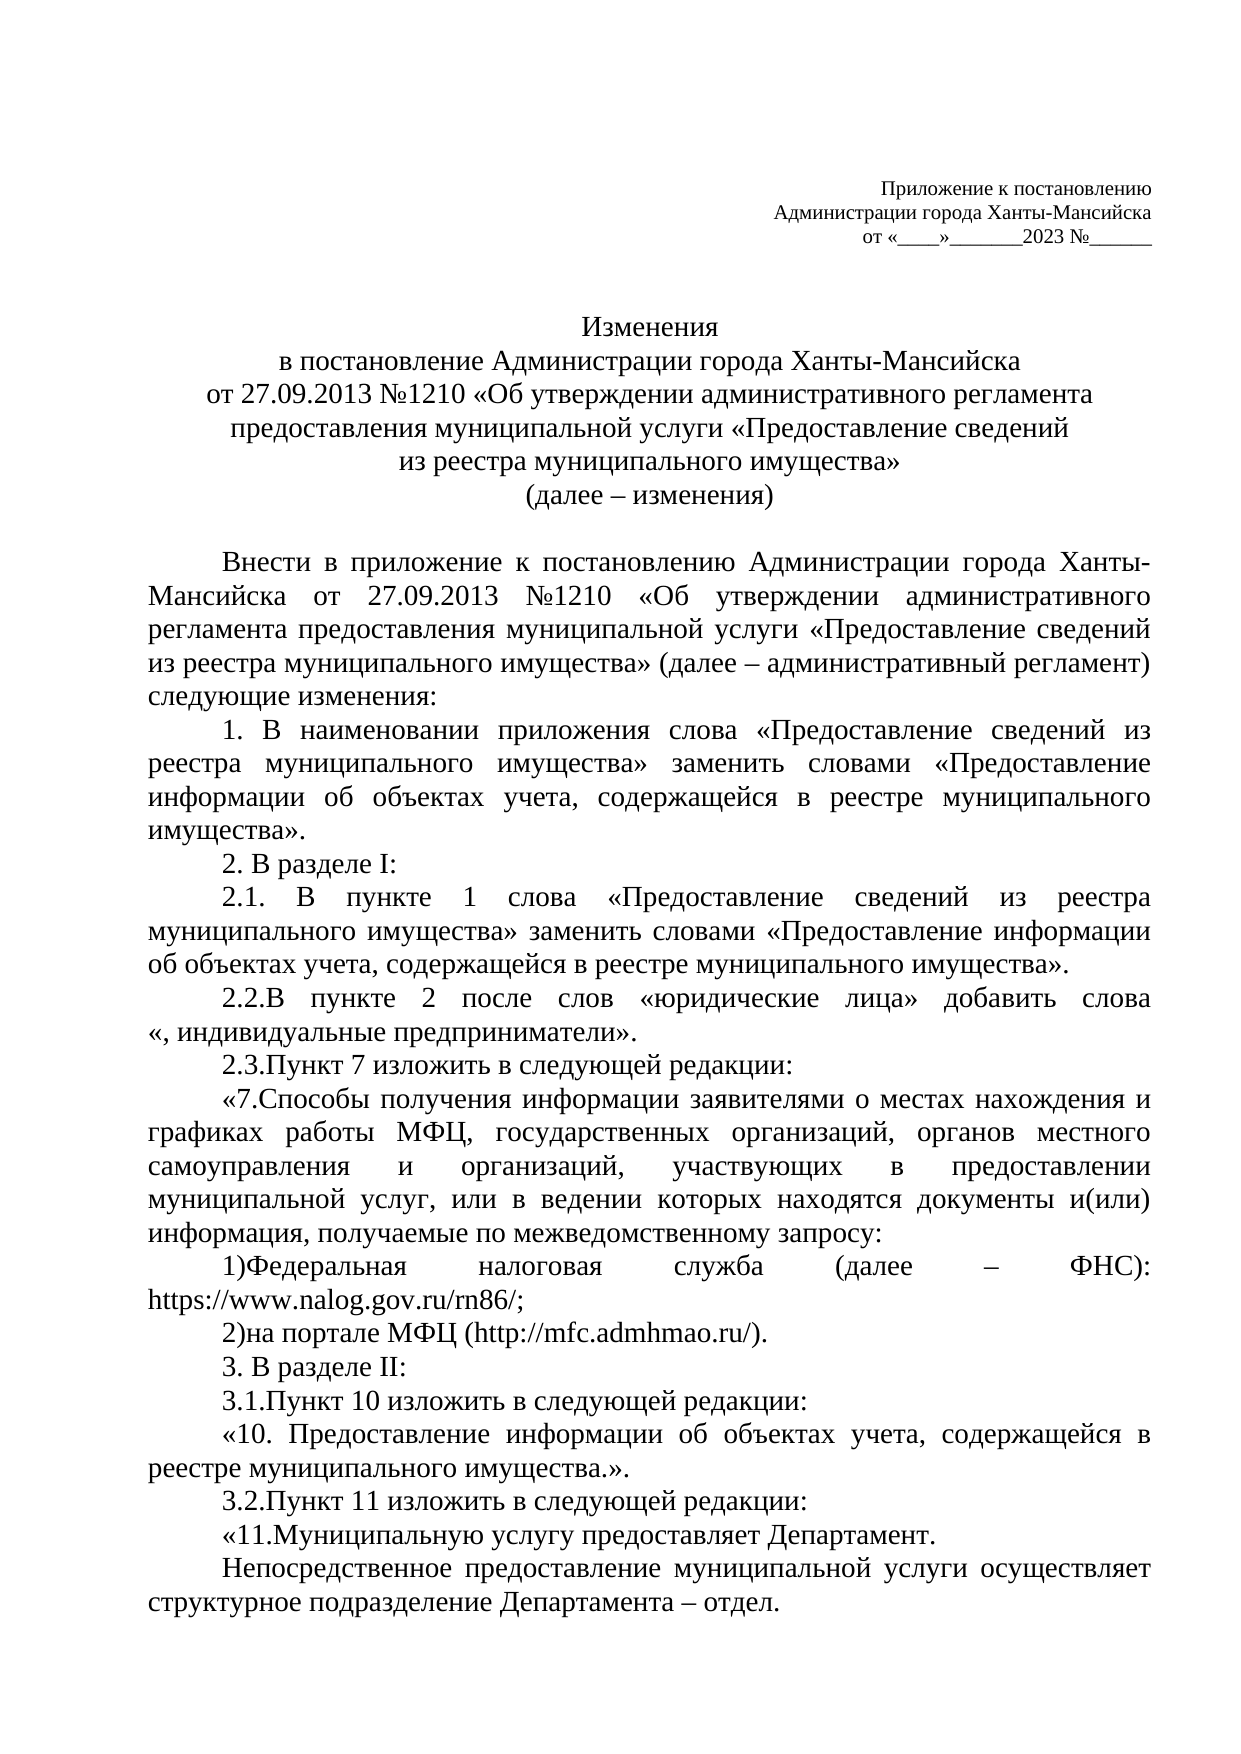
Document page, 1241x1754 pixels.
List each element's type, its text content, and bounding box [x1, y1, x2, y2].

text «7.Способы получения информации заявителями о местах нахождения и графиках работы МФЦ, государственных организаций, органов местного самоуправления и организаций, участвующих в предоставлении муниципальной услуг, или в ведении которых находятся документы и(или) информация, получаемые по межведомственному запросу: [148, 1081, 1152, 1248]
text 2)на портале МФЦ (http://mfc.admhmao.ru/). [148, 1316, 1152, 1349]
text «10. Предоставление информации об объектах учета, содержащейся в реестре муниципального имущества.». [148, 1416, 1152, 1483]
text от 27.09.2013 №1210 «Об утверждении административного регламента предоставления муниципальной услуги «Предоставление сведений [148, 376, 1152, 443]
text 1. В наименовании приложения слова «Предоставление сведений из реестра муниципального имущества» заменить словами «Предоставление информации об объектах учета, содержащейся в реестре муниципального имущества». [148, 712, 1152, 846]
text из реестра муниципального имущества» [148, 443, 1152, 477]
text Администрации города Ханты-Мансийска [148, 200, 1152, 224]
text 2. В разделе I: [148, 846, 1152, 879]
text 3.2.Пункт 11 изложить в следующей редакции: [148, 1483, 1152, 1517]
text Приложение к постановлению [148, 176, 1152, 200]
text от «____»_______2023 №______ [148, 224, 1152, 248]
text 2.2.В пункте 2 после слов «юридические лица» добавить слова «, индивидуальные предприниматели». [148, 980, 1152, 1047]
text 2.1. В пункте 1 слова «Предоставление сведений из реестра муниципального имущества» заменить словами «Предоставление информации об объектах учета, содержащейся в реестре муниципального имущества». [148, 879, 1152, 980]
text 1)Федеральная налоговая служба (далее – ФНС): https://www.nalog.gov.ru/rn86/; [148, 1248, 1152, 1316]
text 2.3.Пункт 7 изложить в следующей редакции: [148, 1047, 1152, 1081]
text 3. В разделе II: [148, 1349, 1152, 1383]
text в постановление Администрации города Ханты-Мансийска [148, 343, 1152, 376]
text 3.1.Пункт 10 изложить в следующей редакции: [148, 1383, 1152, 1416]
text (далее – изменения) [148, 477, 1152, 511]
text Внести в приложение к постановлению Администрации города Ханты-Мансийска от 27.09.2013 №1210 «Об утверждении административного регламента предоставления муниципальной услуги «Предоставление сведений из реестра муниципального имущества» (далее – административный регламент) следующие изменения: [148, 544, 1152, 712]
text Изменения [148, 309, 1152, 343]
text «11.Муниципальную услугу предоставляет Департамент. [148, 1517, 1152, 1550]
text Непосредственное предоставление муниципальной услуги осуществляет структурное подразделение Департамента – отдел. [148, 1550, 1152, 1617]
